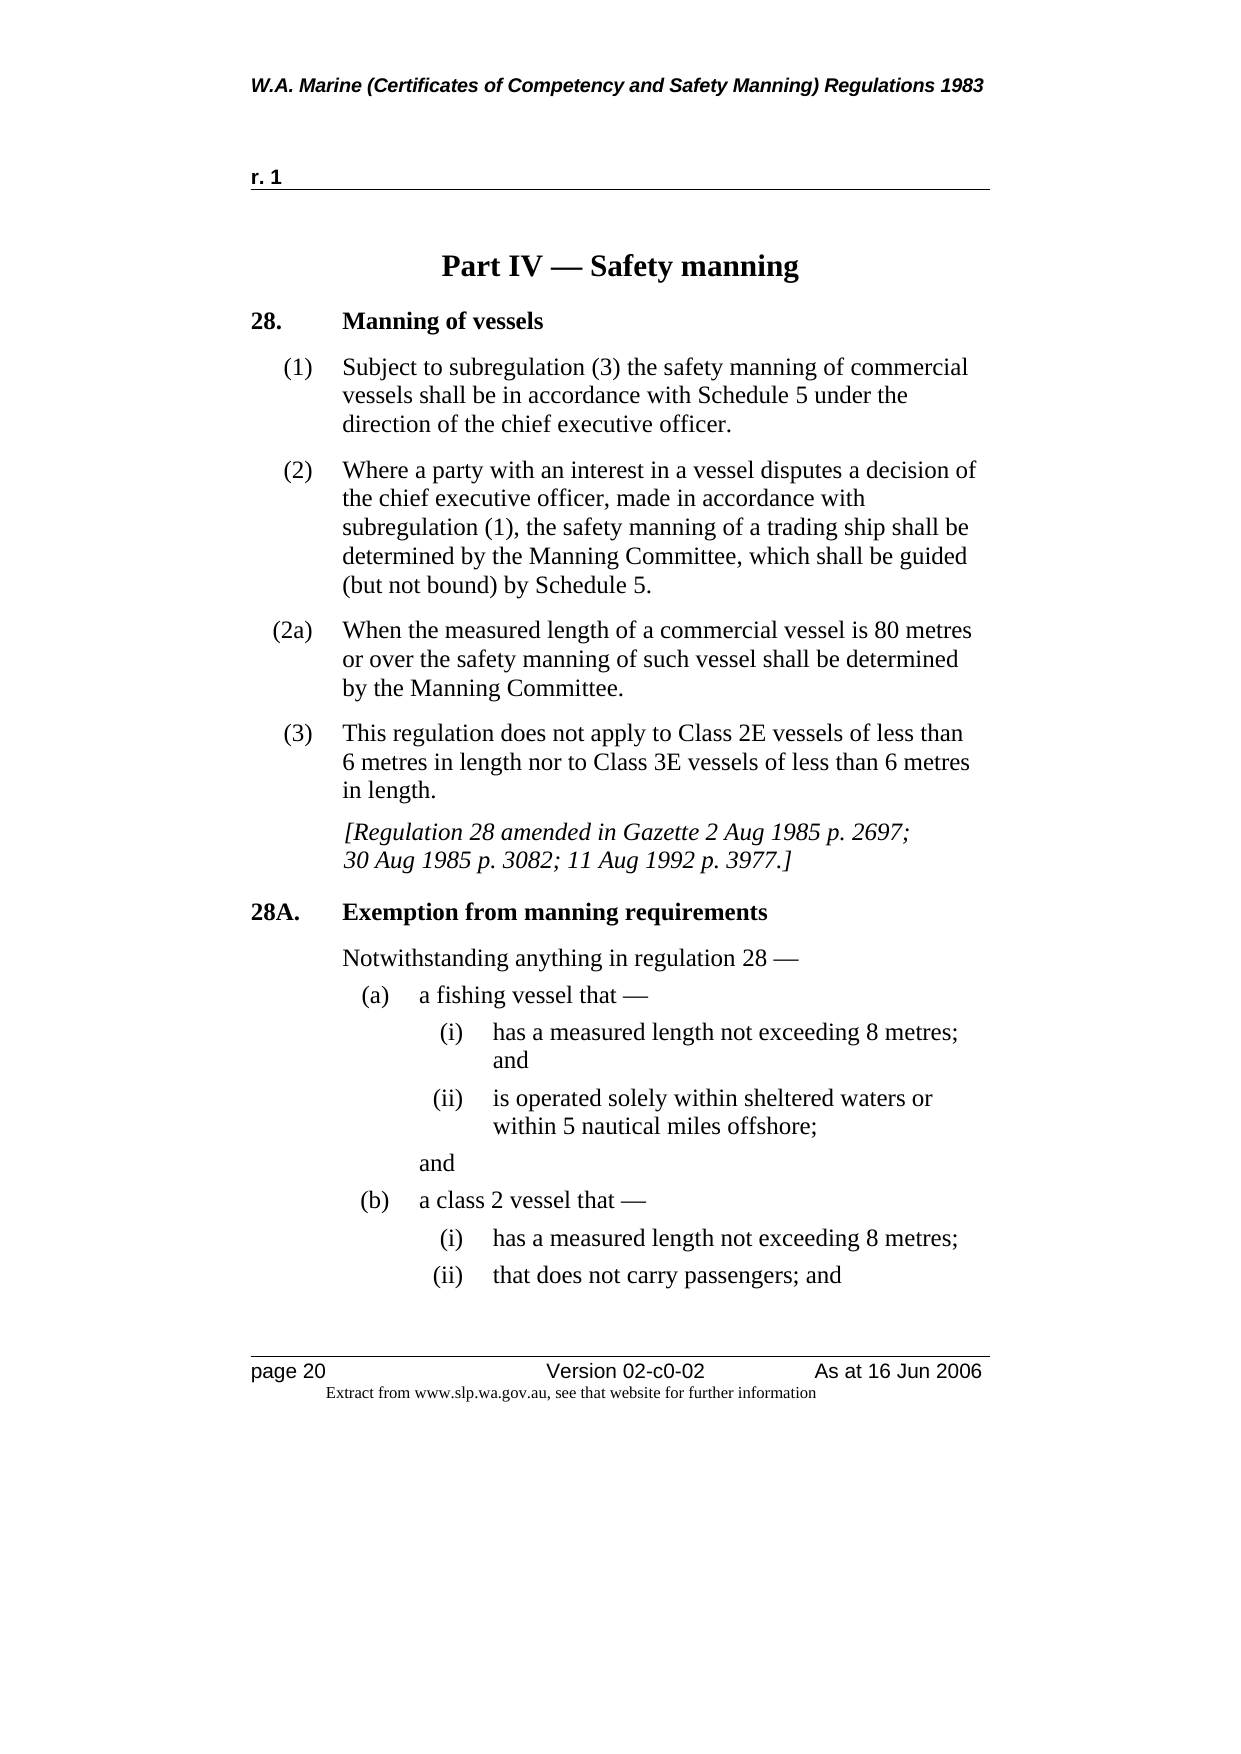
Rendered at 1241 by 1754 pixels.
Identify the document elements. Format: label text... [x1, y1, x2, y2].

text (ii) is operated solely within sheltered waters or within 5 nautical miles offshore; [251, 1083, 990, 1140]
text (i) has a measured length not exceeding 8 metres; and [251, 1017, 990, 1074]
text (b) a class 2 vessel that — [251, 1186, 990, 1214]
text (i) has a measured length not exceeding 8 metres; [251, 1223, 990, 1251]
text (2) Where a party with an interest in a vessel disputes a decision of the chief executive officer, made in accordance with subregulation (1), the safety manning of a trading ship shall be determined by the Manning Committee, which shall be guided (but not bound) by Schedule 5. [251, 455, 990, 598]
text (ii) that does not carry passengers; and [251, 1260, 990, 1288]
text (a) a fishing vessel that — [251, 980, 990, 1008]
subtitle 28. Manning of vessels [251, 306, 990, 335]
text (1) Subject to subregulation (3) the safety manning of commercial vessels shall be in accordance with Schedule 5 under the direction of the chief executive officer. [251, 352, 990, 438]
text Notwithstanding anything in regulation 28 — [251, 943, 990, 971]
subtitle Part IV — Safety manning [251, 247, 990, 283]
text (3) This regulation does not apply to Class 2E vessels of less than 6 metres in length nor to Class 3E vessels of less than 6 metres in length. [251, 718, 990, 804]
text and [251, 1148, 990, 1177]
text (2a) When the measured length of a commercial vessel is 80 metres or over the safety manning of such vessel shall be determined by the Manning Committee. [251, 615, 990, 701]
text [Regulation 28 amended in Gazette 2 Aug 1985 p. 2697; 30 Aug 1985 p. 3082; 11 Aug 1992 p. 3977.] [251, 817, 990, 874]
subtitle 28A. Exemption from manning requirements [251, 897, 990, 926]
